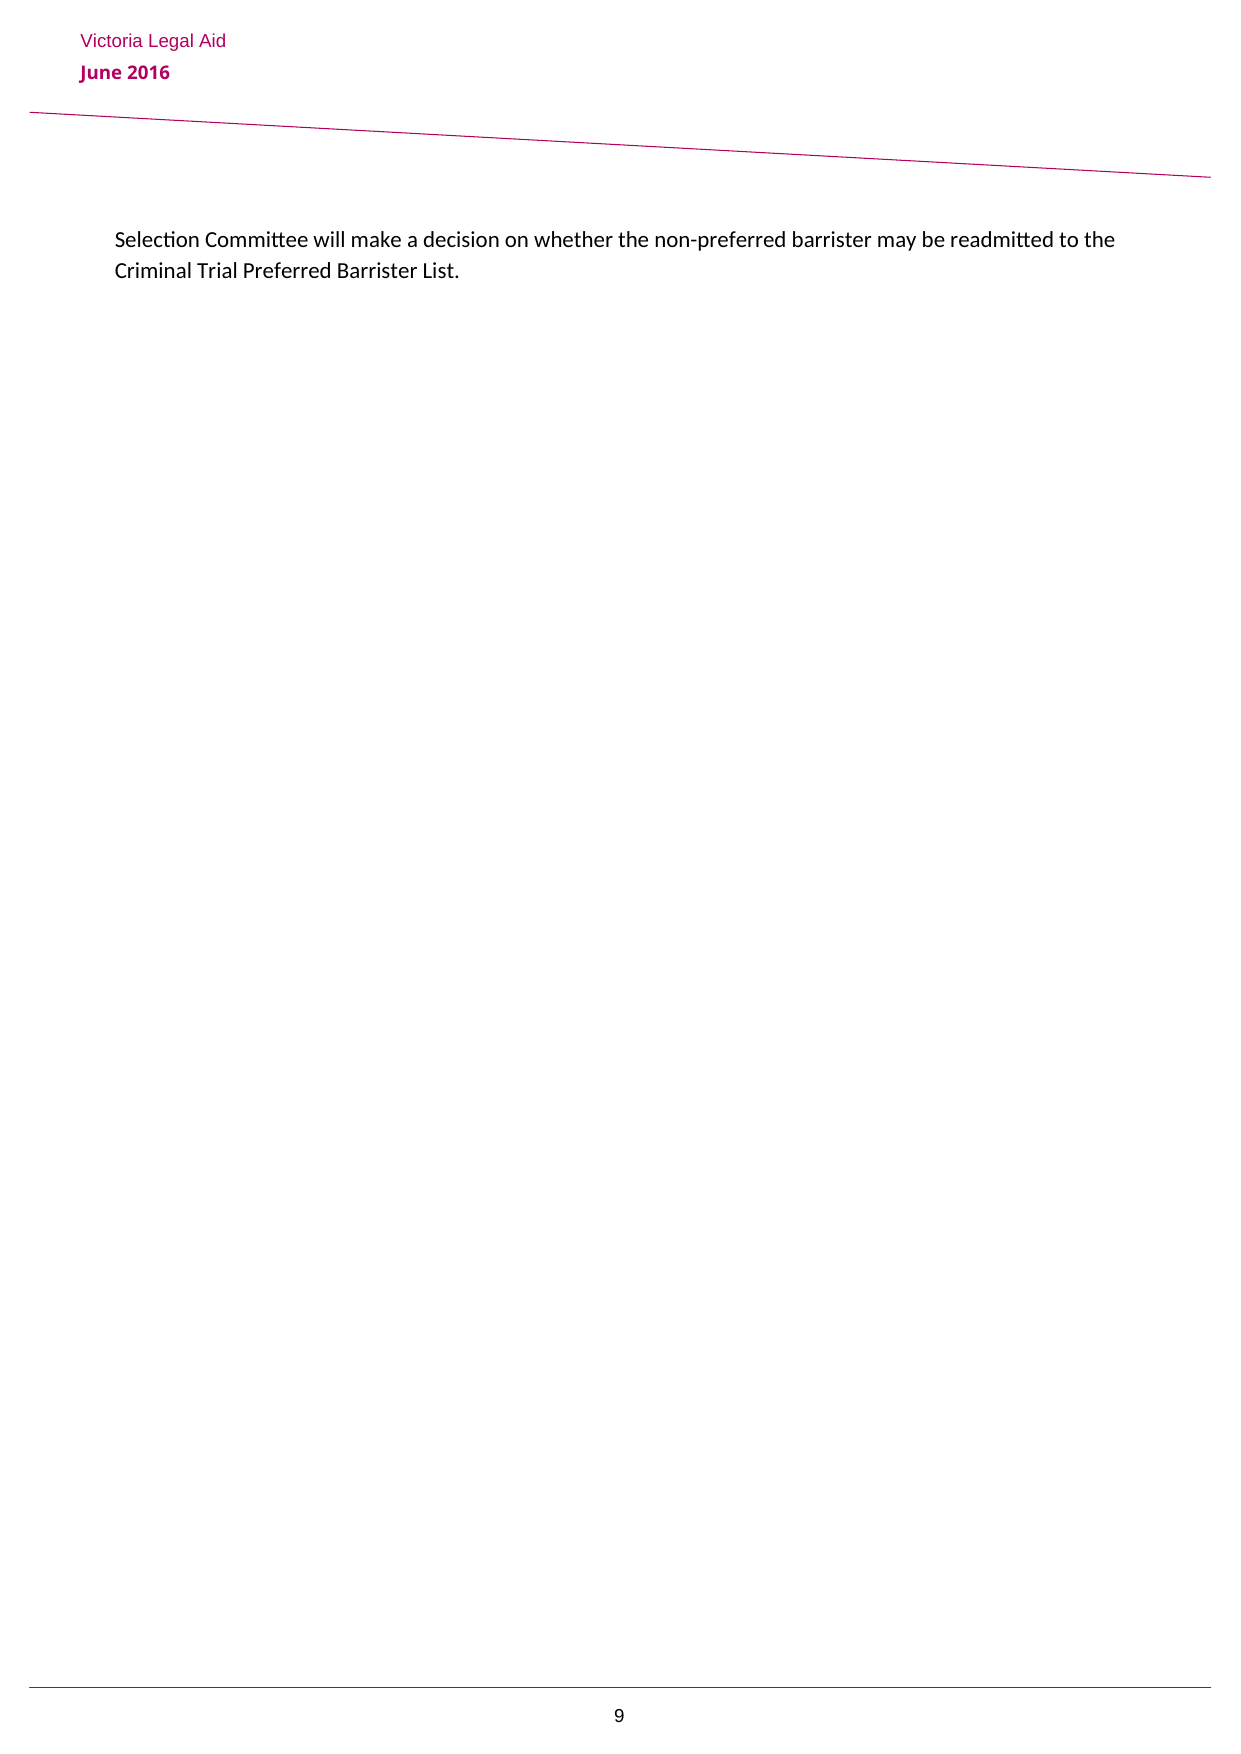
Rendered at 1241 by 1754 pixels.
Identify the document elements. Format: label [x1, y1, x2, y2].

list [114, 221, 1126, 284]
